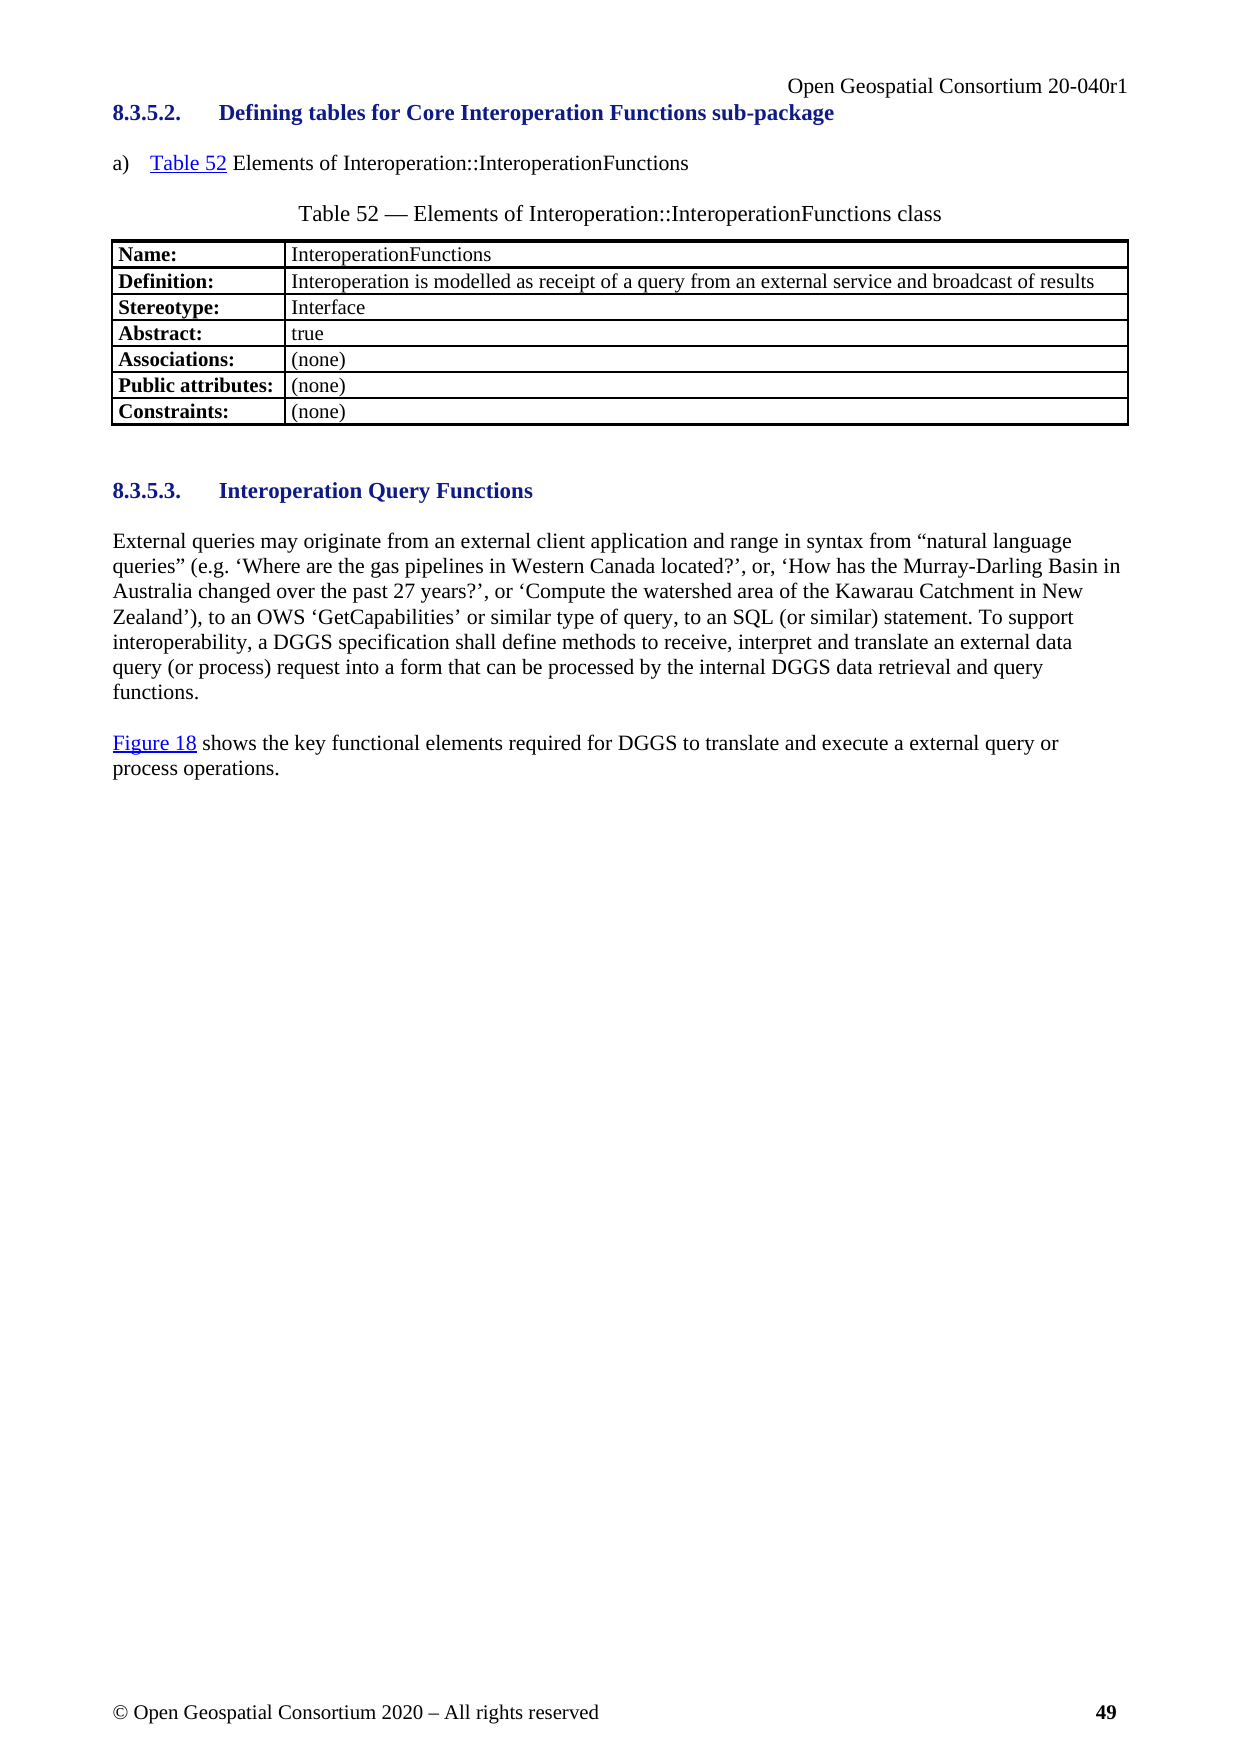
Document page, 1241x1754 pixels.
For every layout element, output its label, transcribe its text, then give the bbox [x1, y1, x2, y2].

text Figure 18 shows the key functional elements required for DGGS to translate and execute a external query or process operations. [112, 729, 1128, 780]
subtitle 8.3.5.3. Interoperation Query Functions [112, 477, 1128, 503]
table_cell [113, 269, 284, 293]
text External queries may originate from an external client application and range in syntax from “natural language queries” (e.g. ‘Where are the gas pipelines in Western Canada located?’, or, ‘How has the Murray-Darling Basin in Australia changed over the past 27 years?’, or ‘Compute the watershed area of the Kawarau Catchment in New Zealand’), to an OWS ‘GetCapabilities’ or similar type of query, to an SQL (or similar) statement. To support interoperability, a DGGS specification shall define methods to receive, interpret and translate an external data query (or process) request into a form that can be processed by the internal DGGS data retrieval and query functions. [112, 528, 1128, 704]
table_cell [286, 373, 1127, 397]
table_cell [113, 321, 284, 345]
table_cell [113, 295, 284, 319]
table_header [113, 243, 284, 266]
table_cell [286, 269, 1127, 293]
title Table 52 — Elements of Interoperation::InteroperationFunctions class [112, 200, 1128, 227]
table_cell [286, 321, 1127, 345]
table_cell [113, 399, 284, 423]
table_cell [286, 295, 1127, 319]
subtitle 8.3.5.2. Defining tables for Core Interoperation Functions sub-package [112, 99, 1128, 125]
list Table 52 Elements of Interoperation::InteroperationFunctions [112, 150, 1128, 175]
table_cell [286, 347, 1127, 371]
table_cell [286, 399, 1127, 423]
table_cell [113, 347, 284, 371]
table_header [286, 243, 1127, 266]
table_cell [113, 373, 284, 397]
